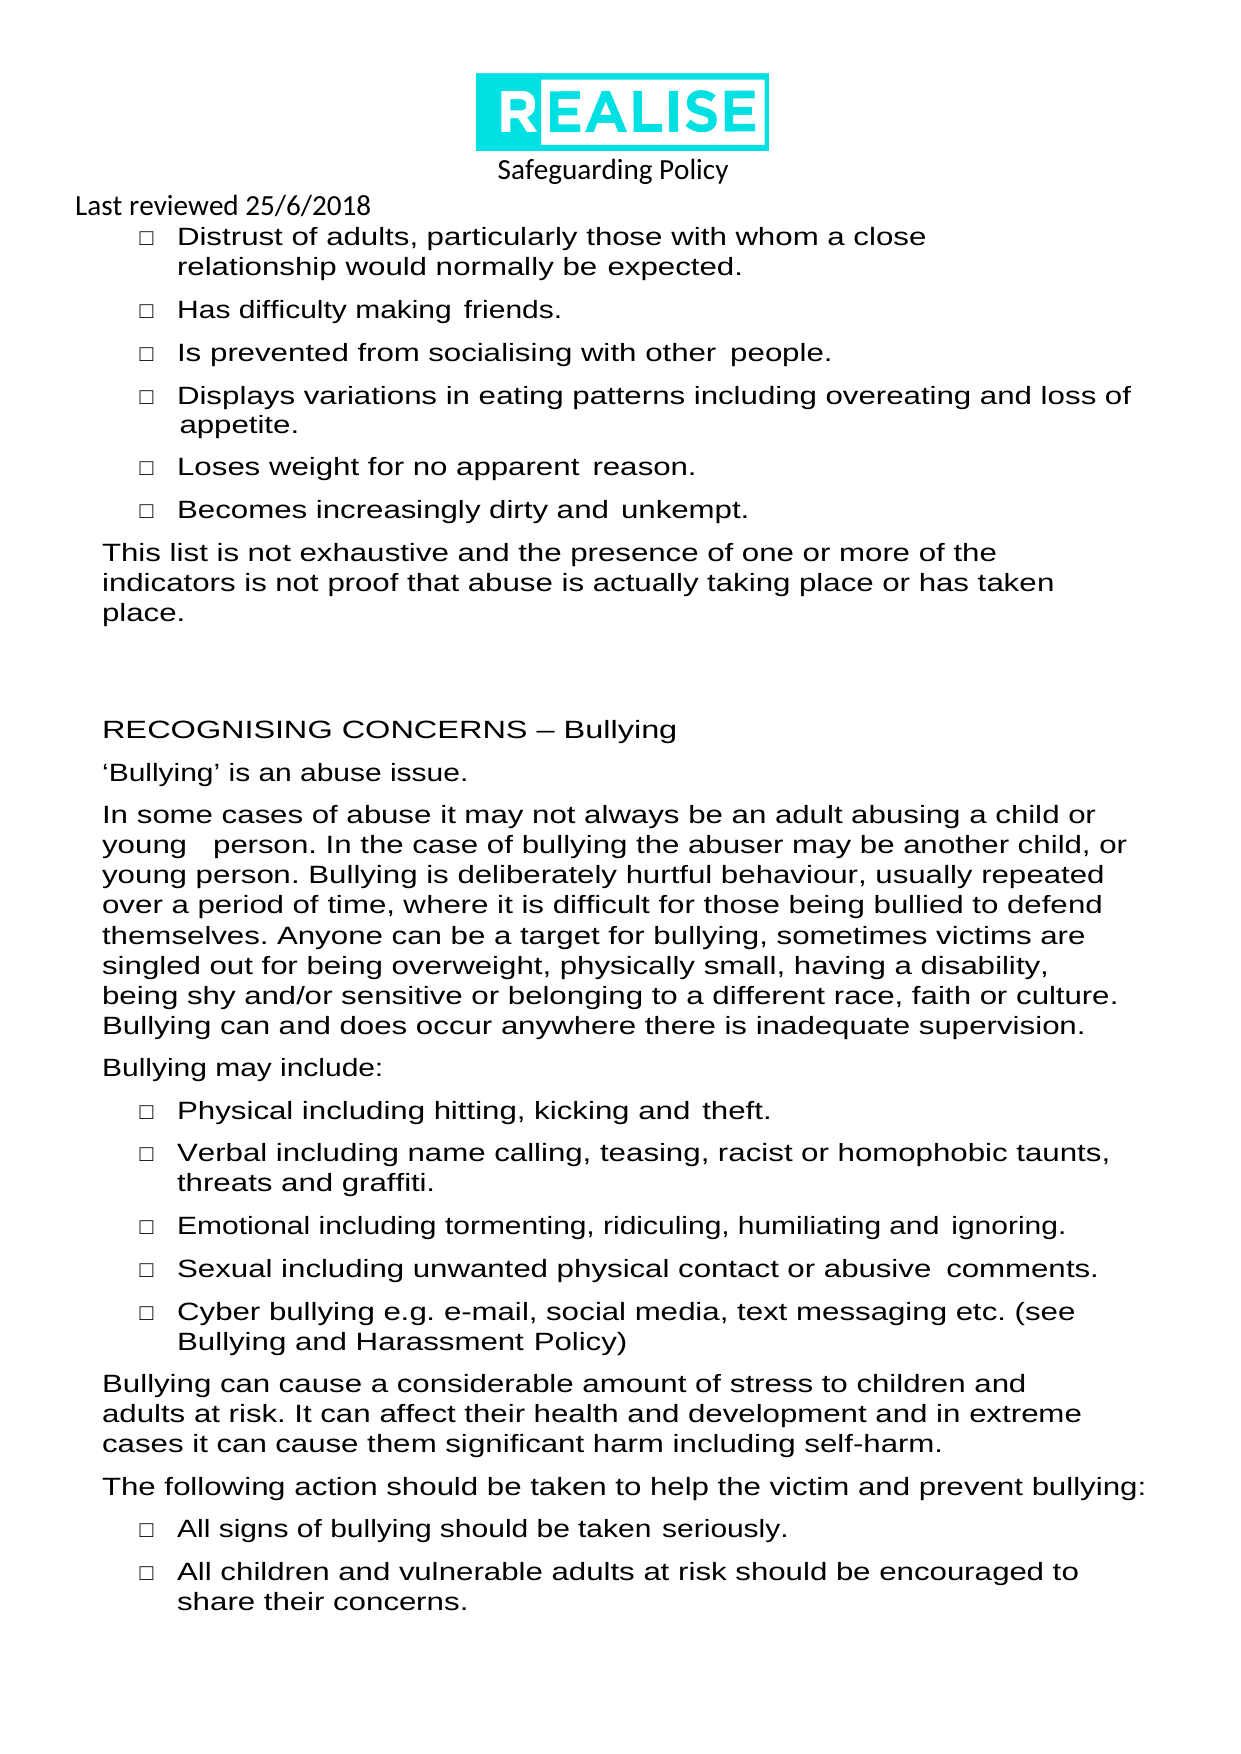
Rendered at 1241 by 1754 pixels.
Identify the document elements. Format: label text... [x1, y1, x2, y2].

text Bullying may include: [102, 1053, 1165, 1082]
text ‘Bullying’ is an abuse issue. [102, 757, 1165, 786]
list Has difficulty making friends. [139, 295, 1165, 324]
picture [475, 73, 769, 151]
list All children and vulnerable adults at risk should be encouraged to share their concerns. [139, 1557, 1103, 1616]
list Emotional including tormenting, ridiculing, humiliating and ignoring. [139, 1211, 1165, 1240]
list All signs of bullying should be taken seriously. [139, 1514, 1165, 1543]
text This list is not exhaustive and the presence of one or more of the indicators is not proof that abuse is actually taking place or has taken place. [102, 538, 1072, 627]
list Loses weight for no apparent reason. [139, 452, 1165, 481]
text RECOGNISING CONCERNS – Bullying [102, 715, 1165, 744]
list Displays variations in eating patterns including overeating and loss of appetite. [139, 381, 1165, 438]
list Is prevented from socialising with other people. [139, 338, 1165, 367]
list Cyber bullying e.g. e-mail, social media, text messaging etc. (see Bullying and Harassment Policy) [139, 1296, 1122, 1355]
text Bullying can cause a considerable amount of stress to children and adults at risk. It can affect their health and development and in extreme cases it can cause them significant harm including self-harm. [102, 1369, 1109, 1458]
text The following action should be taken to help the victim and prevent bullying: [102, 1472, 1165, 1500]
list Sexual including unwanted physical contact or abusive comments. [139, 1254, 1165, 1283]
list Verbal including name calling, teasing, racist or homophobic taunts, threats and graffiti. [139, 1138, 1139, 1197]
list Distrust of adults, particularly those with whom a close relationship would normally be expected. [139, 222, 1067, 281]
text In some cases of abuse it may not always be an adult abusing a child or young person. In the case of bullying the abuser may be another child, or young person. Bullying is deliberately hurtful behaviour, usually repeated over a period of time, where it is difficult for those being bullied to defend themselves. Anyone can be a target for bullying, sometimes victims are singled out for being overweight, physically small, having a disability, being shy and/or sensitive or belonging to a different race, faith or culture. Bullying can and does occur anywhere there is inadequate supervision. [102, 800, 1131, 1040]
list Becomes increasingly dirty and unkempt. [139, 495, 1165, 524]
list Physical including hitting, kicking and theft. [139, 1096, 1165, 1124]
